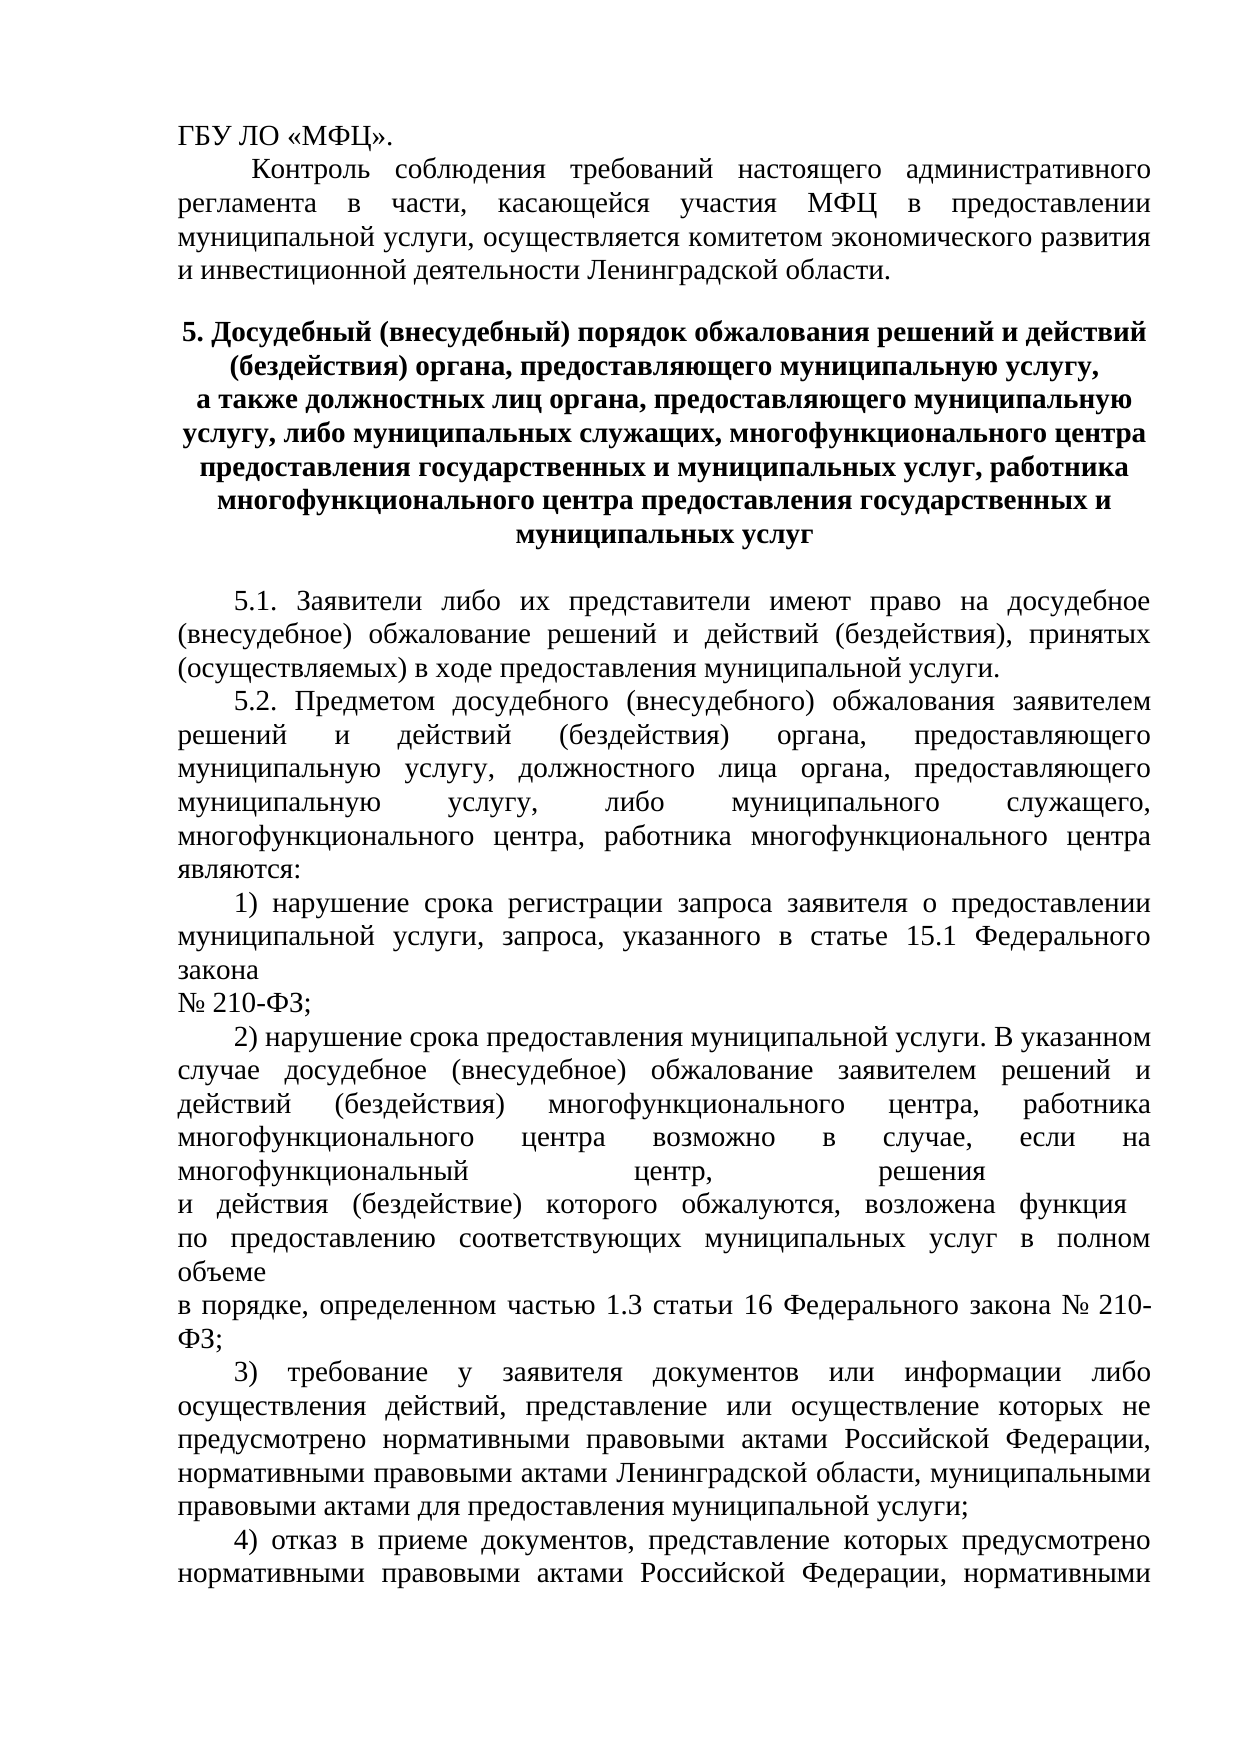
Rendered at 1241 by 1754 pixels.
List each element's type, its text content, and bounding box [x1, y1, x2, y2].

text Контроль соблюдения требований настоящего административного регламента в части, касающейся участия МФЦ в предоставлении муниципальной услуги, осуществляется комитетом экономического развития и инвестиционной деятельности Ленинградской области. [177, 152, 1152, 286]
text 5.2. Предметом досудебного (внесудебного) обжалования заявителем решений и действий (бездействия) органа, предоставляющего муниципальную услугу, должностного лица органа, предоставляющего муниципальную услугу, либо муниципального служащего, многофункционального центра, работника многофункционального центра являются: [177, 683, 1152, 885]
text 3) требование у заявителя документов или информации либо осуществления действий, представление или осуществление которых не предусмотрено нормативными правовыми актами Российской Федерации, нормативными правовыми актами Ленинградской области, муниципальными правовыми актами для предоставления муниципальной услуги; [177, 1354, 1152, 1522]
text 2) нарушение срока предоставления муниципальной услуги. В указанном случае досудебное (внесудебное) обжалование заявителем решений и действий (бездействия) многофункционального центра, работника многофункционального центра возможно в случае, если на многофункциональный центр, решения и действия (бездействие) которого обжалуются, возложена функция по предоставлению соответствующих муниципальных услуг в полном объеме в порядке, определенном частью 1.3 статьи 16 Федерального закона № 210-ФЗ; [177, 1019, 1152, 1354]
text 5.1. Заявители либо их представители имеют право на досудебное (внесудебное) обжалование решений и действий (бездействия), принятых (осуществляемых) в ходе предоставления муниципальной услуги. [177, 583, 1152, 683]
text 5. Досудебный (внесудебный) порядок обжалования решений и действий (бездействия) органа, предоставляющего муниципальную услугу, [177, 314, 1152, 382]
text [177, 118, 1152, 152]
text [177, 1522, 1152, 1589]
text а также должностных лиц органа, предоставляющего муниципальную услугу, либо муниципальных служащих, многофункционального центра предоставления государственных и муниципальных услуг, работника многофункционального центра предоставления государственных и муниципальных услуг [177, 382, 1152, 549]
text 1) нарушение срока регистрации запроса заявителя о предоставлении муниципальной услуги, запроса, указанного в статье 15.1 Федерального закона № 210-ФЗ; [177, 885, 1152, 1019]
